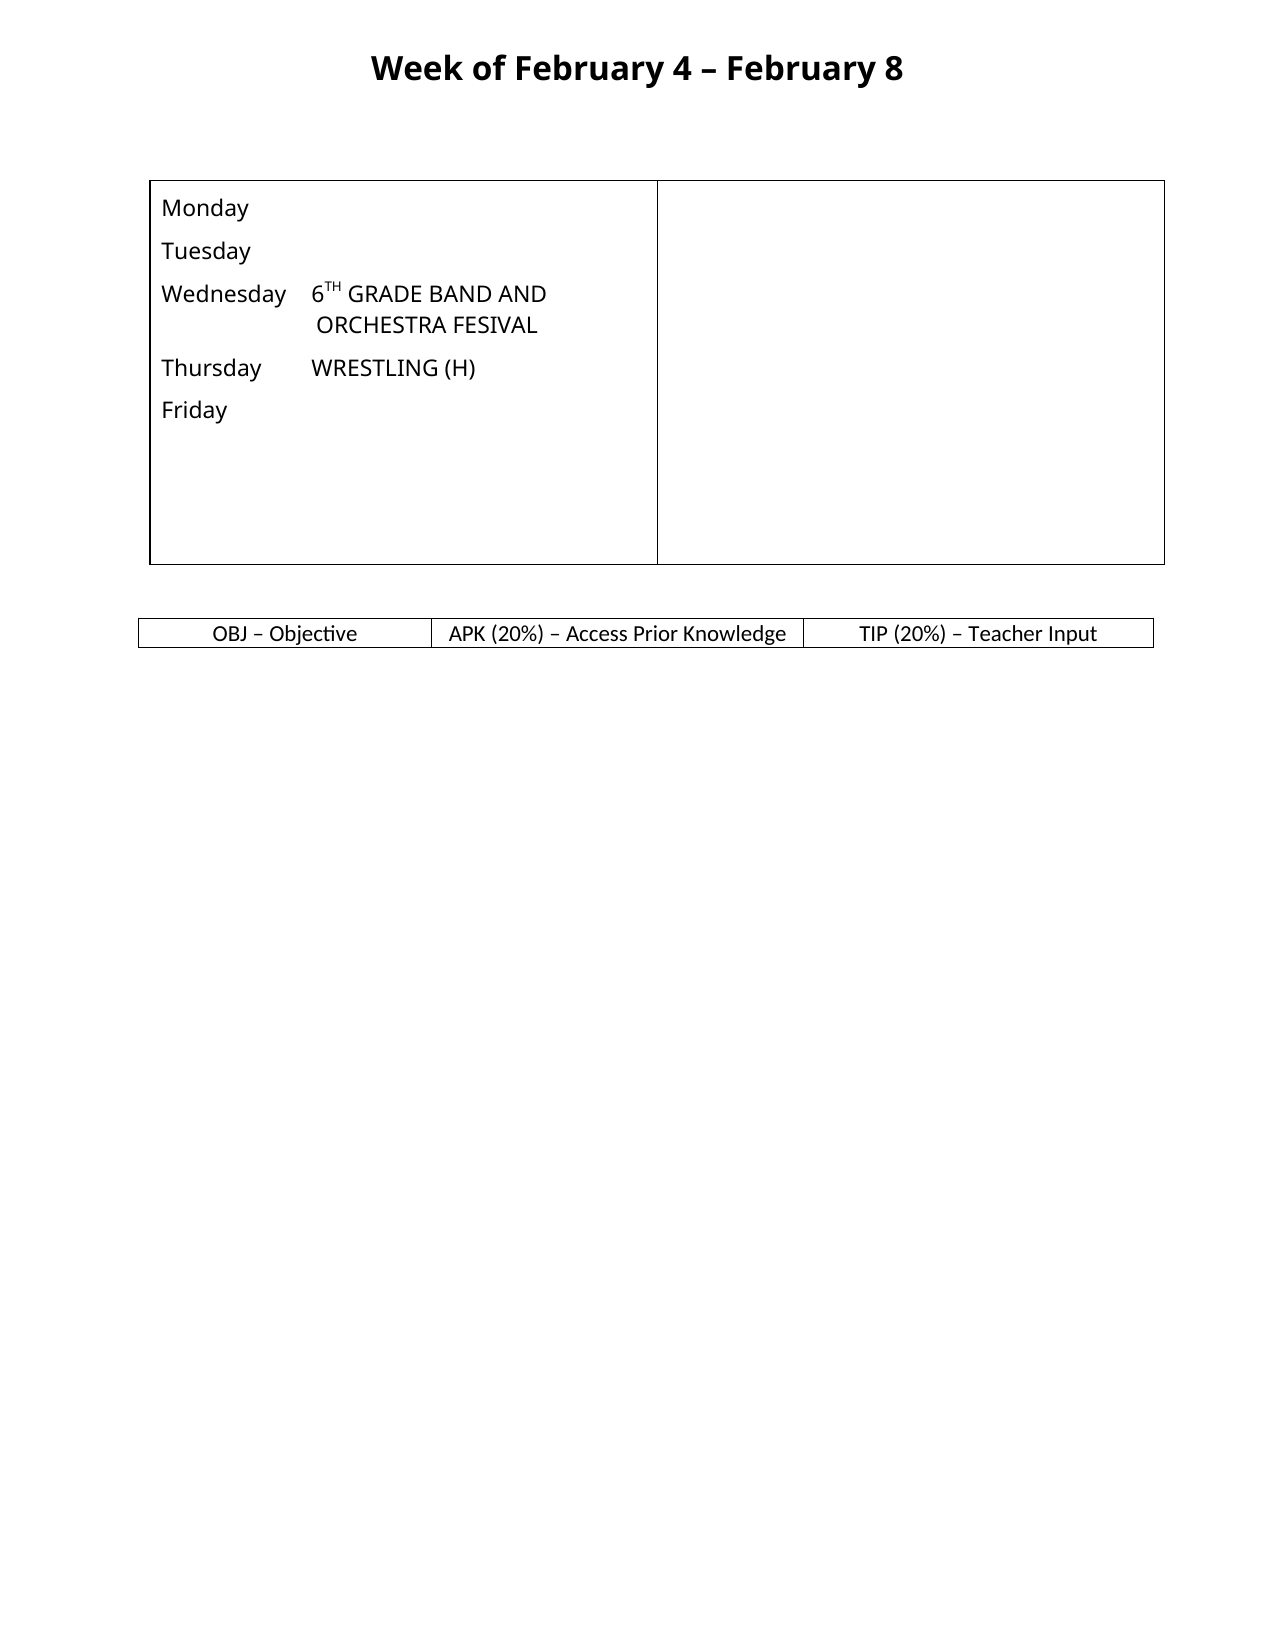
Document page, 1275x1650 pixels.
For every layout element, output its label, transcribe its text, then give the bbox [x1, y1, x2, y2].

table_header APK (20%) – Access Prior Knowledge [432, 619, 803, 647]
table_header OBJ – Objective [139, 619, 431, 647]
table_header TIP (20%) – Teacher Input [804, 619, 1153, 647]
table_cell Monday Tuesday Wednesday 6TH GRADE BAND AND ORCHESTRA FESIVAL Thursday WRESTLING (H) Friday [151, 181, 657, 564]
table_cell [658, 181, 1164, 564]
